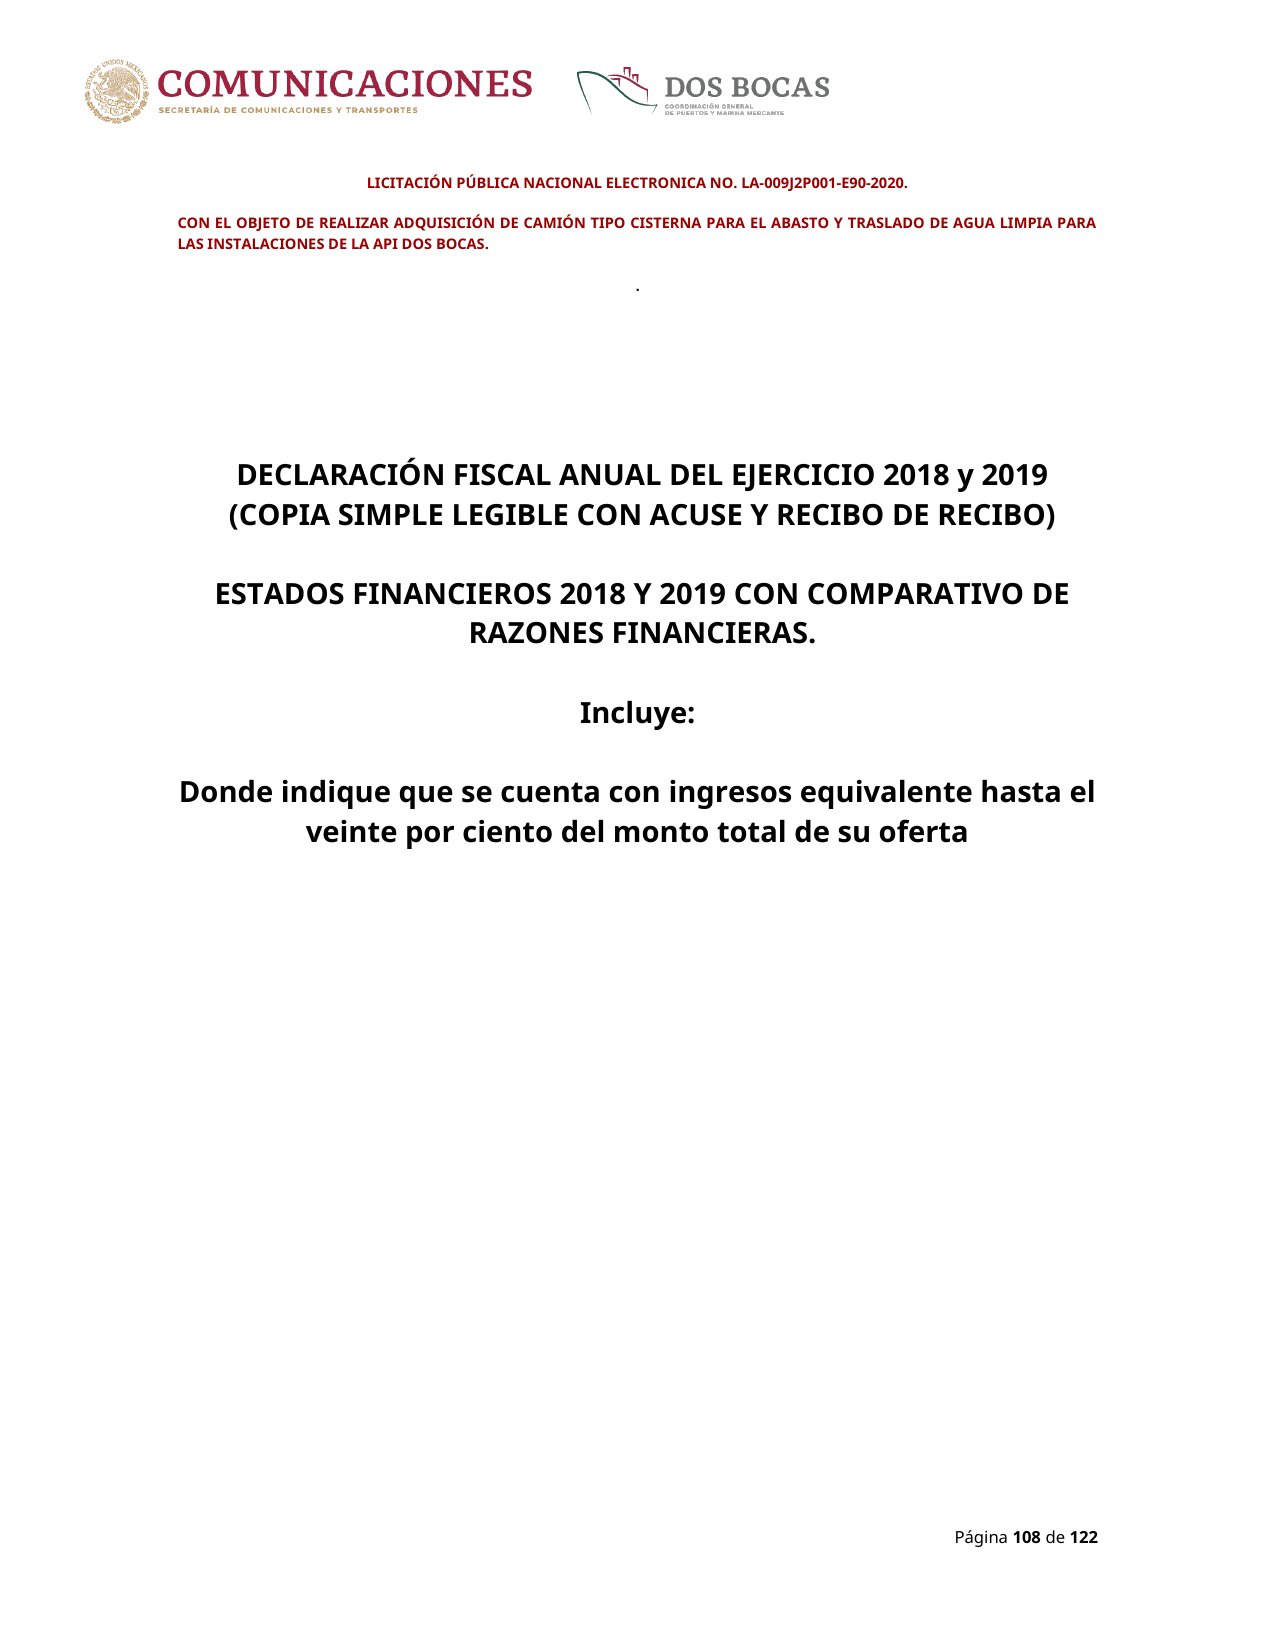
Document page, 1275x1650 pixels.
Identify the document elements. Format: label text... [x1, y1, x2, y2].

text ESTADOS FINANCIEROS 2018 Y 2019 CON COMPARATIVO DE RAZONES FINANCIERAS. [177, 573, 1107, 652]
text Incluye: [177, 692, 1098, 732]
text (COPIA SIMPLE LEGIBLE CON ACUSE Y RECIBO DE RECIBO) [177, 494, 1107, 533]
text Donde indique que se cuenta con ingresos equivalente hasta el veinte por ciento del monto total de su oferta [177, 772, 1098, 851]
picture [80, 51, 536, 134]
picture [577, 67, 829, 115]
text DECLARACIÓN FISCAL ANUAL DEL EJERCICIO 2018 y 2019 [177, 454, 1107, 494]
